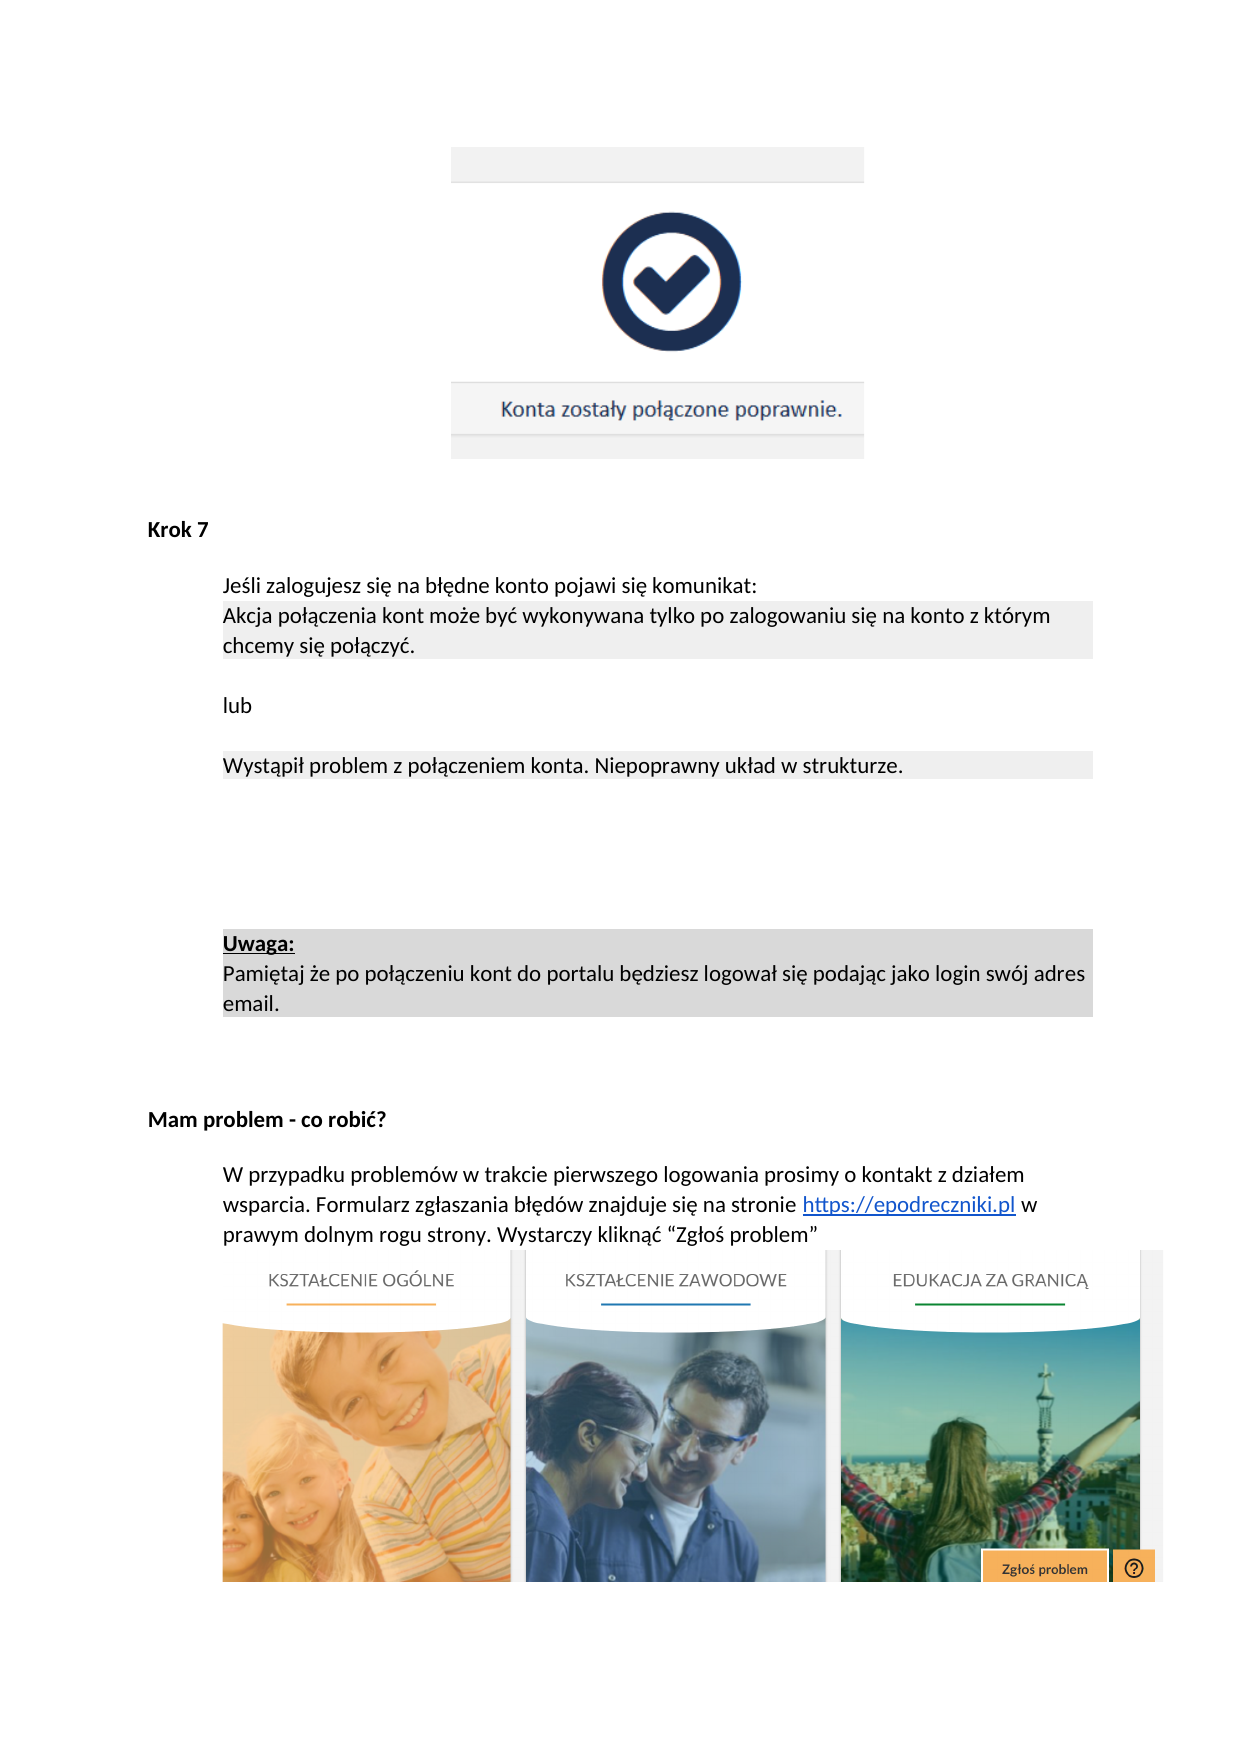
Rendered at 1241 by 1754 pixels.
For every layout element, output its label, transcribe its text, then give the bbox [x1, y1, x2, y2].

list W przypadku problemów w trakcie pierwszego logowania prosimy o kontakt z działem wsparcia. Formularz zgłaszania błędów znajduje się na stronie https://epodreczniki.pl w prawym dolnym rogu strony. Wystarczy kliknąć “Zgłoś problem” [223, 1160, 1093, 1250]
text Mam problem - co robić? [148, 1105, 1093, 1133]
text Krok 7 [148, 516, 1093, 543]
list Jeśli zalogujesz się na błędne konto pojawi się komunikat: [223, 571, 1093, 599]
picture [451, 147, 865, 459]
list Pamiętaj że po połączeniu kont do portalu będziesz logował się podając jako login swój adres email. [223, 959, 1093, 1017]
picture [222, 1250, 1164, 1582]
list Uwaga: [223, 929, 1093, 957]
subtitle Wystąpił problem z połączeniem konta. Niepoprawny układ w strukturze. [223, 751, 1093, 779]
list Akcja połączenia kont może być wykonywana tylko po zalogowaniu się na konto z którym chcemy się połączyć. [223, 601, 1093, 659]
list lub [223, 692, 1093, 719]
